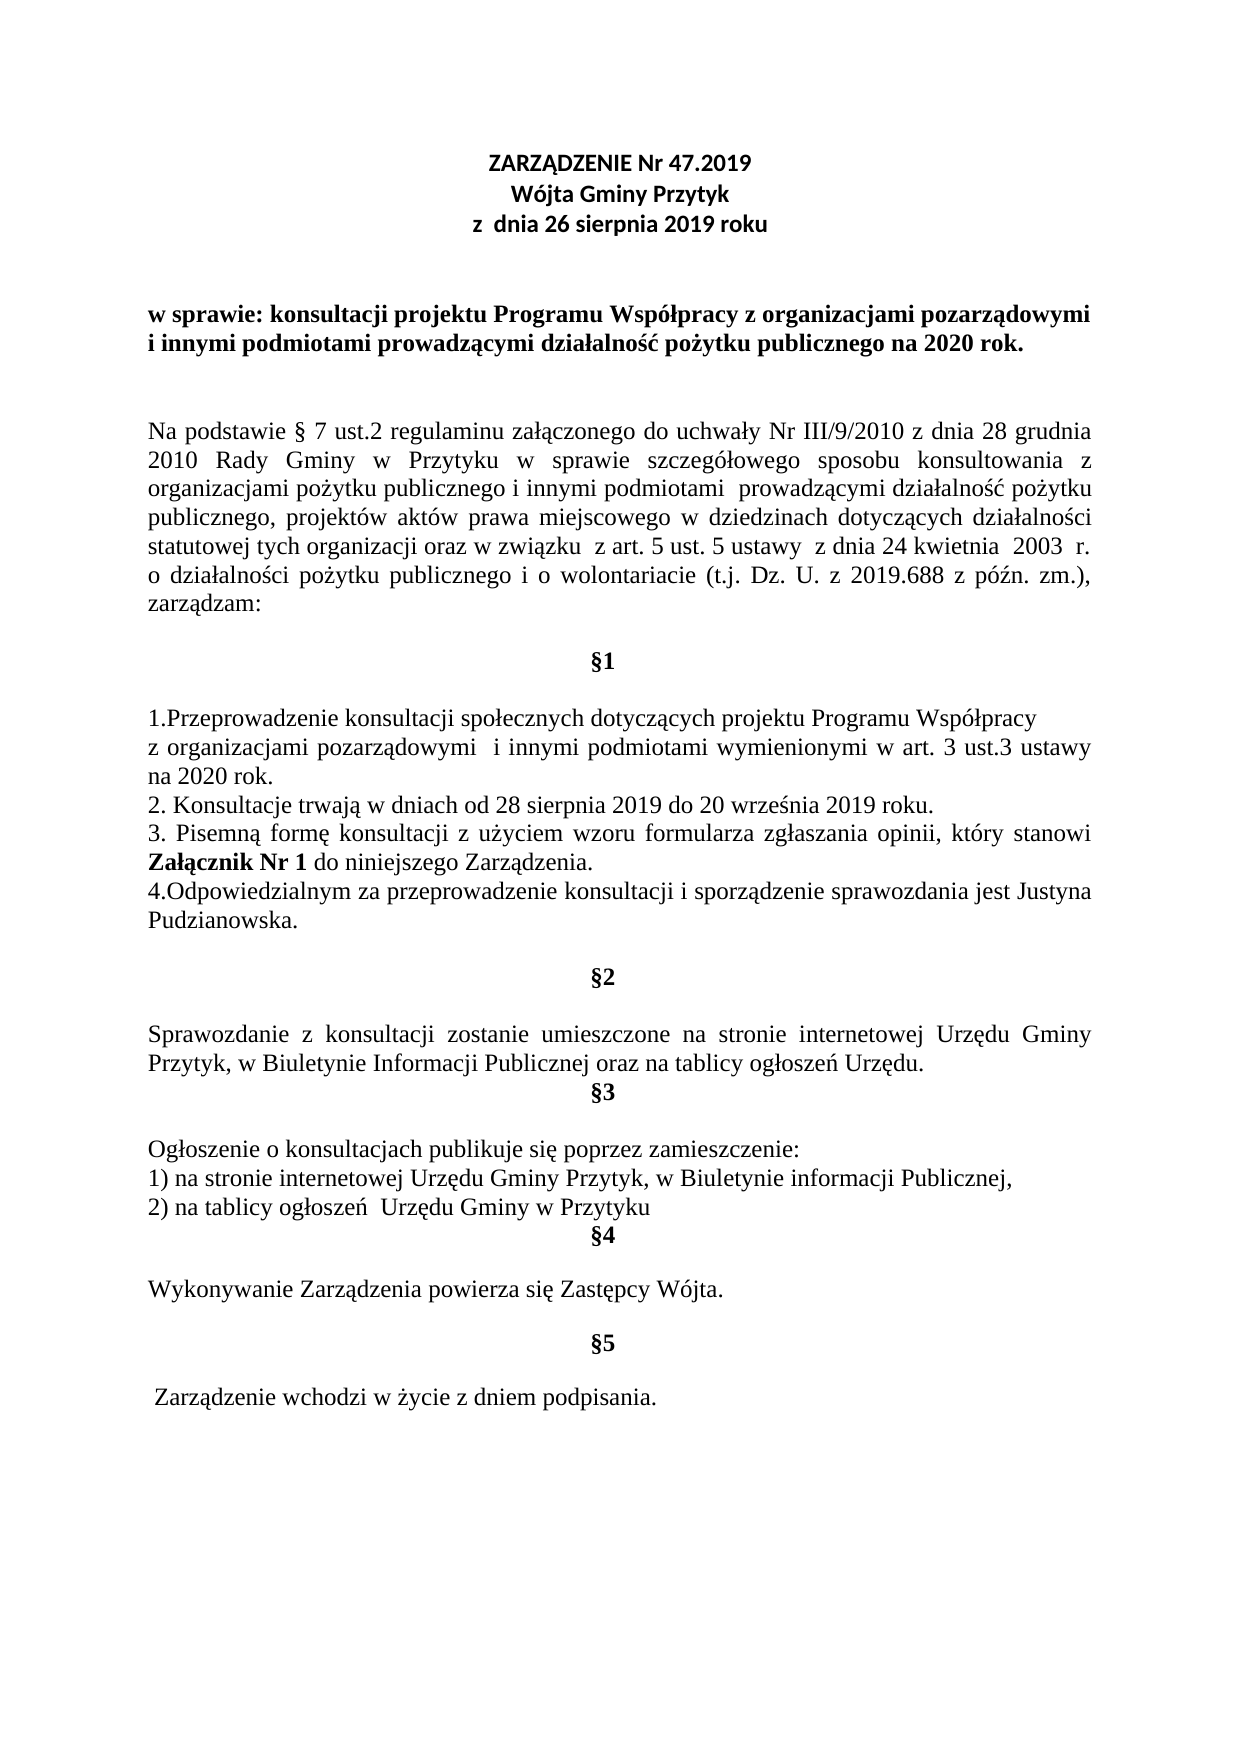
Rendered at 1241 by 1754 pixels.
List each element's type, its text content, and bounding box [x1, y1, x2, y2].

text Wójta Gminy Przytyk [148, 178, 1093, 209]
text 1.Przeprowadzenie konsultacji społecznych dotyczących projektu Programu Współpracy [148, 703, 1093, 732]
text Zarządzenie wchodzi w życie z dniem podpisania. [148, 1382, 1093, 1411]
text Na podstawie § 7 ust.2 regulaminu załączonego do uchwały Nr III/9/2010 z dnia 28 grudnia 2010 Rady Gminy w Przytyku w sprawie szczegółowego sposobu konsultowania z organizacjami pożytku publicznego i innymi podmiotami prowadzącymi działalność pożytku publicznego, projektów aktów prawa miejscowego w dziedzinach dotyczących działalności statutowej tych organizacji oraz w związku z art. 5 ust. 5 ustawy z dnia 24 kwietnia 2003 r. o działalności pożytku publicznego i o wolontariacie (t.j. Dz. U. z 2019.688 z późn. zm.), zarządzam: [148, 416, 1093, 617]
text w sprawie: konsultacji projektu Programu Współpracy z organizacjami pozarządowymi i innymi podmiotami prowadzącymi działalność pożytku publicznego na 2020 rok. [148, 299, 1093, 356]
text §2 [148, 962, 1093, 990]
text 1) na stronie internetowej Urzędu Gminy Przytyk, w Biuletynie informacji Publicznej, [148, 1163, 1093, 1192]
text z organizacjami pozarządowymi i innymi podmiotami wymienionymi w art. 3 ust.3 ustawy na 2020 rok. [148, 732, 1093, 790]
text §5 [516, 1328, 1093, 1357]
text §1 [590, 646, 1093, 675]
text 2) na tablicy ogłoszeń Urzędu Gminy w Przytyku [148, 1192, 1093, 1220]
text §3 [516, 1077, 1093, 1105]
text Sprawozdanie z konsultacji zostanie umieszczone na stronie internetowej Urzędu Gminy Przytyk, w Biuletynie Informacji Publicznej oraz na tablicy ogłoszeń Urzędu. [148, 1019, 1093, 1077]
text Ogłoszenie o konsultacjach publikuje się poprzez zamieszczenie: [148, 1134, 1093, 1163]
text 4.Odpowiedzialnym za przeprowadzenie konsultacji i sporządzenie sprawozdania jest Justyna Pudzianowska. [148, 876, 1093, 933]
text 3. Pisemną formę konsultacji z użyciem wzoru formularza zgłaszania opinii, który stanowi Załącznik Nr 1 do niniejszego Zarządzenia. [148, 818, 1093, 876]
text §4 [590, 1220, 1093, 1249]
text 2. Konsultacje trwają w dniach od 28 sierpnia 2019 do 20 września 2019 roku. [148, 790, 1093, 818]
text Wykonywanie Zarządzenia powierza się Zastępcy Wójta. [148, 1274, 1093, 1303]
text ZARZĄDZENIE Nr 47.2019 [148, 148, 1093, 178]
text z dnia 26 sierpnia 2019 roku [148, 209, 1093, 239]
